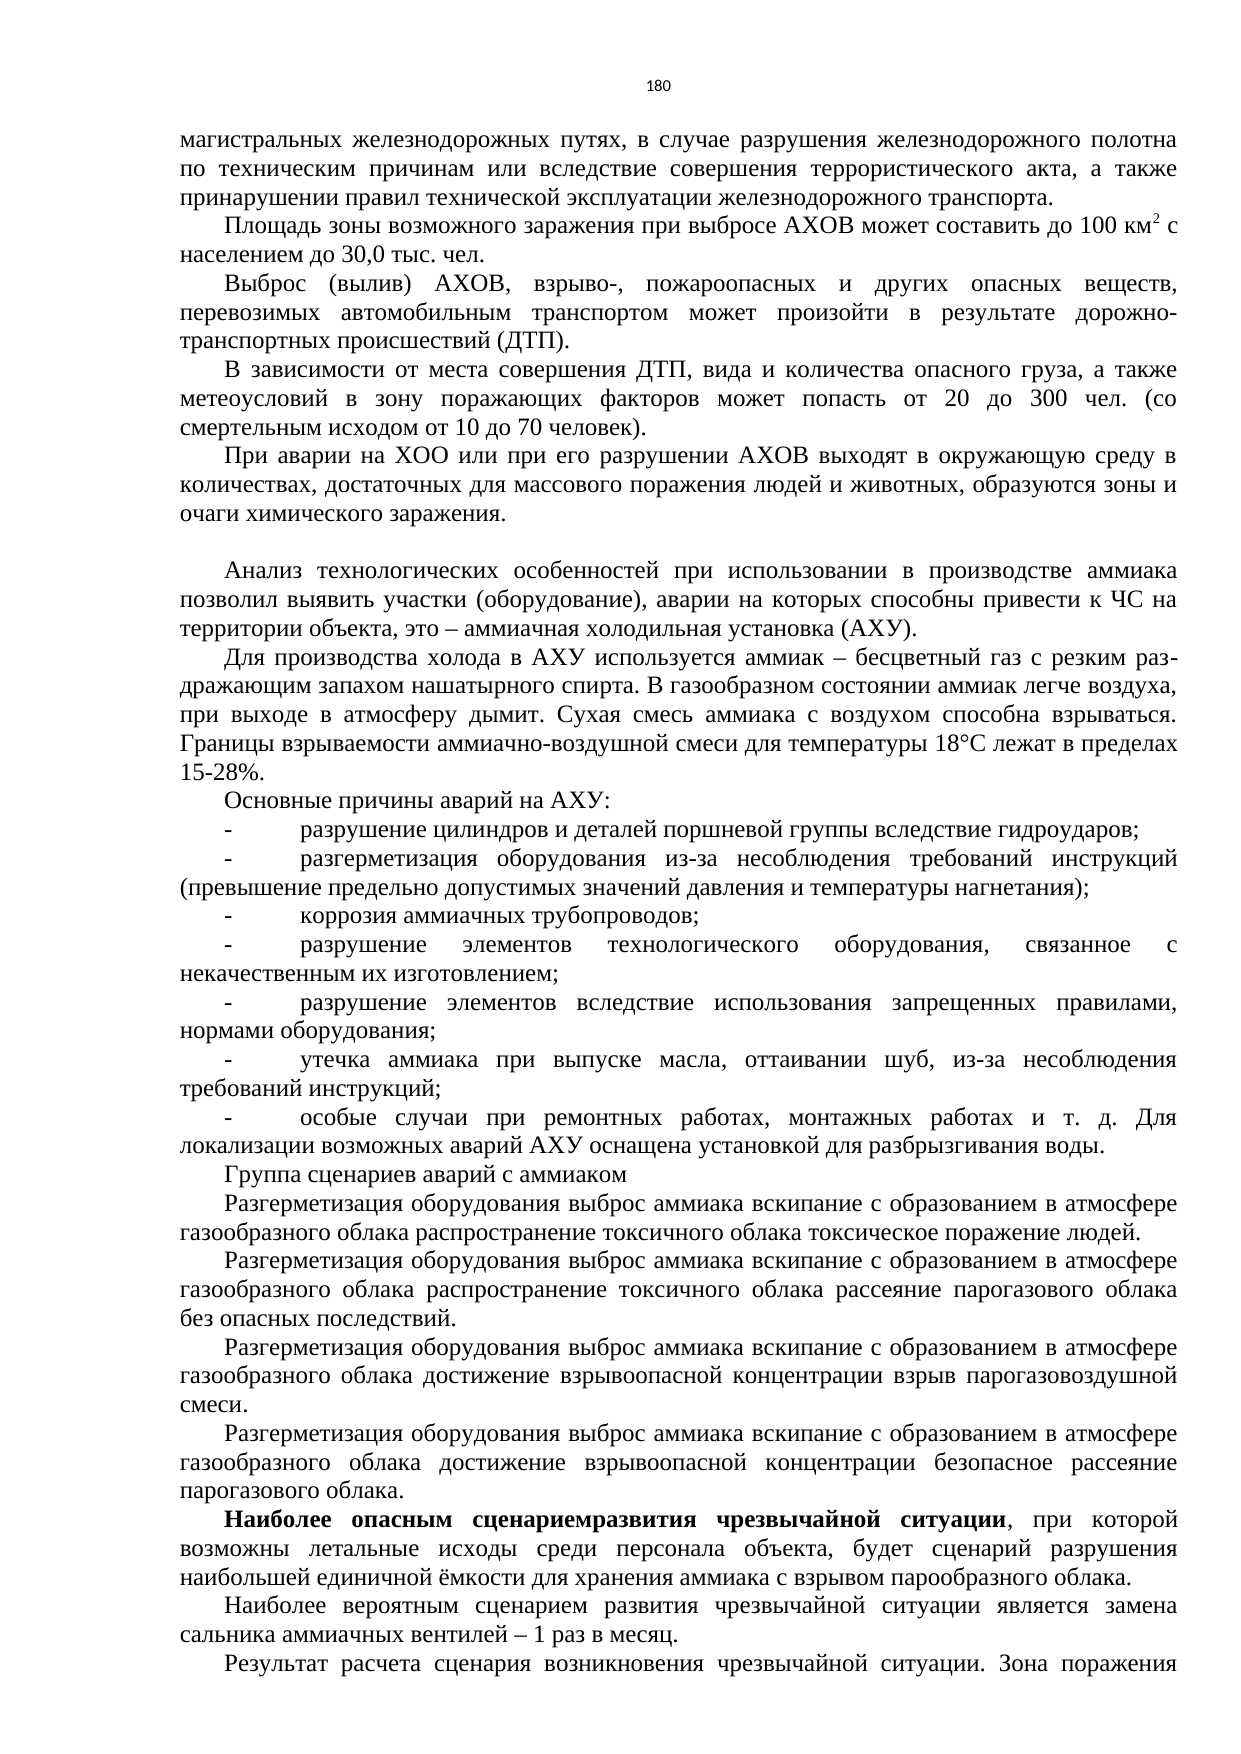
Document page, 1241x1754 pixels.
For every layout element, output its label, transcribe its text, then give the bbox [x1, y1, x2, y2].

text Для производства холода в АХУ используется аммиак – бесцветный газ с резким раздражающим запахом нашатырного спирта. В газообразном состоянии аммиак легче воздуха, при выходе в атмосферу дымит. Сухая смесь аммиака с воздухом способна взрываться. Границы взрываемости аммиачно-воздушной смеси для температуры 18°С лежат в пределах 15-28%. [179, 642, 1178, 785]
text Разгерметизация оборудования выброс аммиака вскипание с образованием в атмосфере газообразного облака достижение взрывоопасной концентрации взрыв парогазовоздушной смеси. [179, 1332, 1178, 1418]
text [179, 124, 1178, 210]
text Разгерметизация оборудования выброс аммиака вскипание с образованием в атмосфере газообразного облака распространение токсичного облака рассеяние парогазового облака без опасных последствий. [179, 1245, 1178, 1332]
text Анализ технологических особенностей при использовании в производстве аммиака позволил выявить участки (оборудование), аварии на которых способны привести к ЧС на территории объекта, это – аммиачная холодильная установка (АХУ). [179, 555, 1178, 642]
text - утечка аммиака при выпуске масла, оттаивании шуб, из-за несоблюдения требований инструкций; [179, 1044, 1178, 1102]
text - разрушение элементов технологического оборудования, связанное с некачественным их изготовлением; [179, 929, 1178, 987]
text Разгерметизация оборудования выброс аммиака вскипание с образованием в атмосфере газообразного облака достижение взрывоопасной концентрации безопасное рассеяние парогазового облака. [179, 1418, 1178, 1504]
text - разгерметизация оборудования из-за несоблюдения требований инструкций (превышение предельно допустимых значений давления и температуры нагнетания); [179, 843, 1178, 900]
text - особые случаи при ремонтных работах, монтажных работах и т. д. Для локализации возможных аварий АХУ оснащена установкой для разбрызгивания воды. [179, 1102, 1178, 1159]
text Основные причины аварий на АХУ: [179, 785, 1178, 814]
text - разрушение цилиндров и деталей поршневой группы вследствие гидроударов; [179, 814, 1178, 843]
text При аварии на ХОО или при его разрушении АХОВ выходят в окружающую среду в количествах, достаточных для массового поражения людей и животных, образуются зоны и очаги химического заражения. [179, 440, 1178, 527]
text Выброс (вылив) АХОВ, взрыво-, пожароопасных и других опасных веществ, перевозимых автомобильным транспортом может произойти в результате дорожно-транспортных происшествий (ДТП). [179, 268, 1178, 354]
text - коррозия аммиачных трубопроводов; [179, 900, 1178, 929]
text Наиболее вероятным сценарием развития чрезвычайной ситуации является замена сальника аммиачных вентилей – 1 раз в месяц. [179, 1590, 1178, 1648]
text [179, 1648, 1178, 1677]
text - разрушение элементов вследствие использования запрещенных правилами, нормами оборудования; [179, 987, 1178, 1044]
text В зависимости от места совершения ДТП, вида и количества опасного груза, а также метеоусловий в зону поражающих факторов может попасть от 20 до 300 чел. (со смертельным исходом от 10 до 70 человек). [179, 354, 1178, 440]
text Наиболее опасным сценариемразвития чрезвычайной ситуации, при которой возможны летальные исходы среди персонала объекта, будет сценарий разрушения наибольшей единичной ёмкости для хранения аммиака с взрывом парообразного облака. [179, 1504, 1178, 1590]
text Площадь зоны возможного заражения при выбросе АХОВ может составить до 100 км2 с населением до 30,0 тыс. чел. [179, 210, 1178, 268]
text Разгерметизация оборудования выброс аммиака вскипание с образованием в атмосфере газообразного облака распространение токсичного облака токсическое поражение людей. [179, 1188, 1178, 1245]
text Группа сценариев аварий с аммиаком [179, 1159, 1178, 1188]
